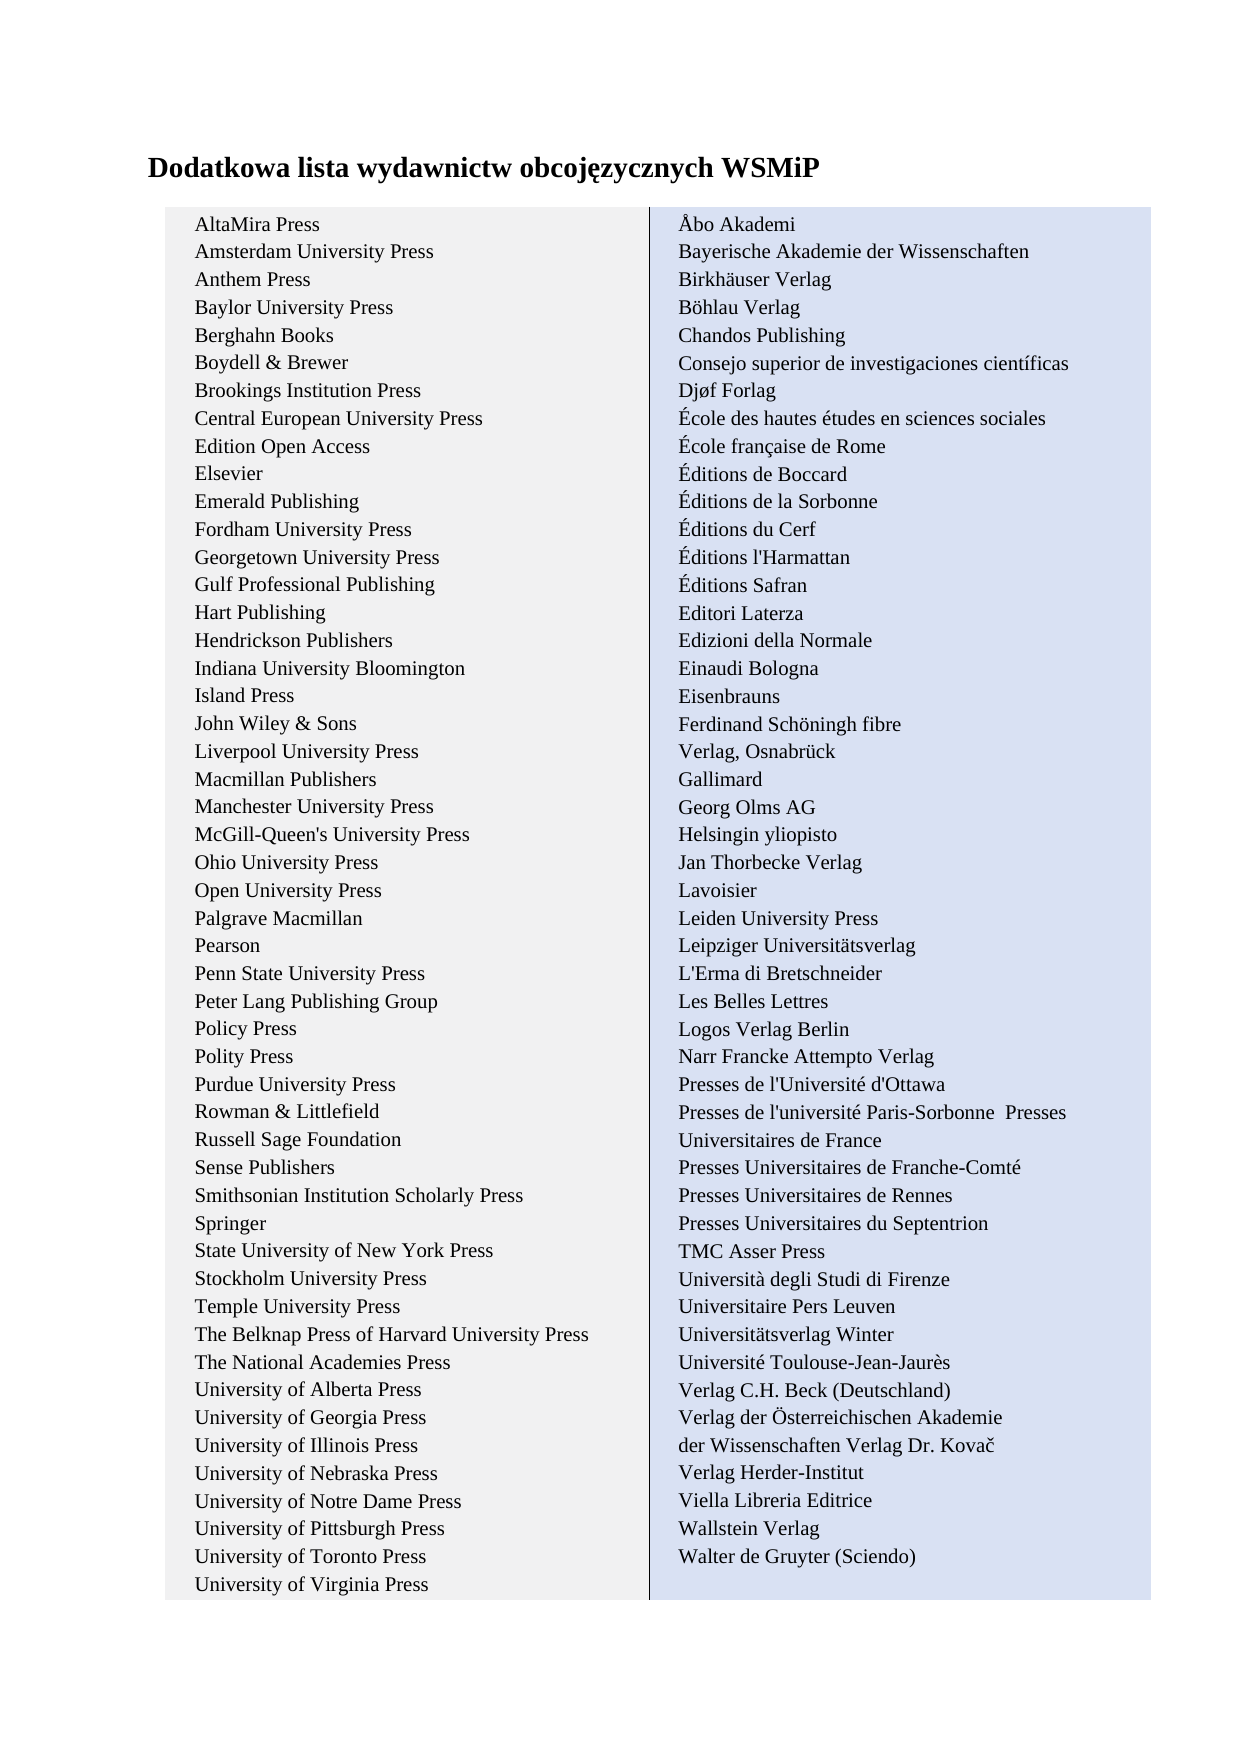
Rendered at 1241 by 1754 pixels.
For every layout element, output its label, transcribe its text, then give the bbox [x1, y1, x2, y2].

text Dodatkowa lista wydawnictw obcojęzycznych WSMiP [148, 150, 1231, 183]
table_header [165, 207, 649, 1600]
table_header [650, 207, 1151, 1600]
